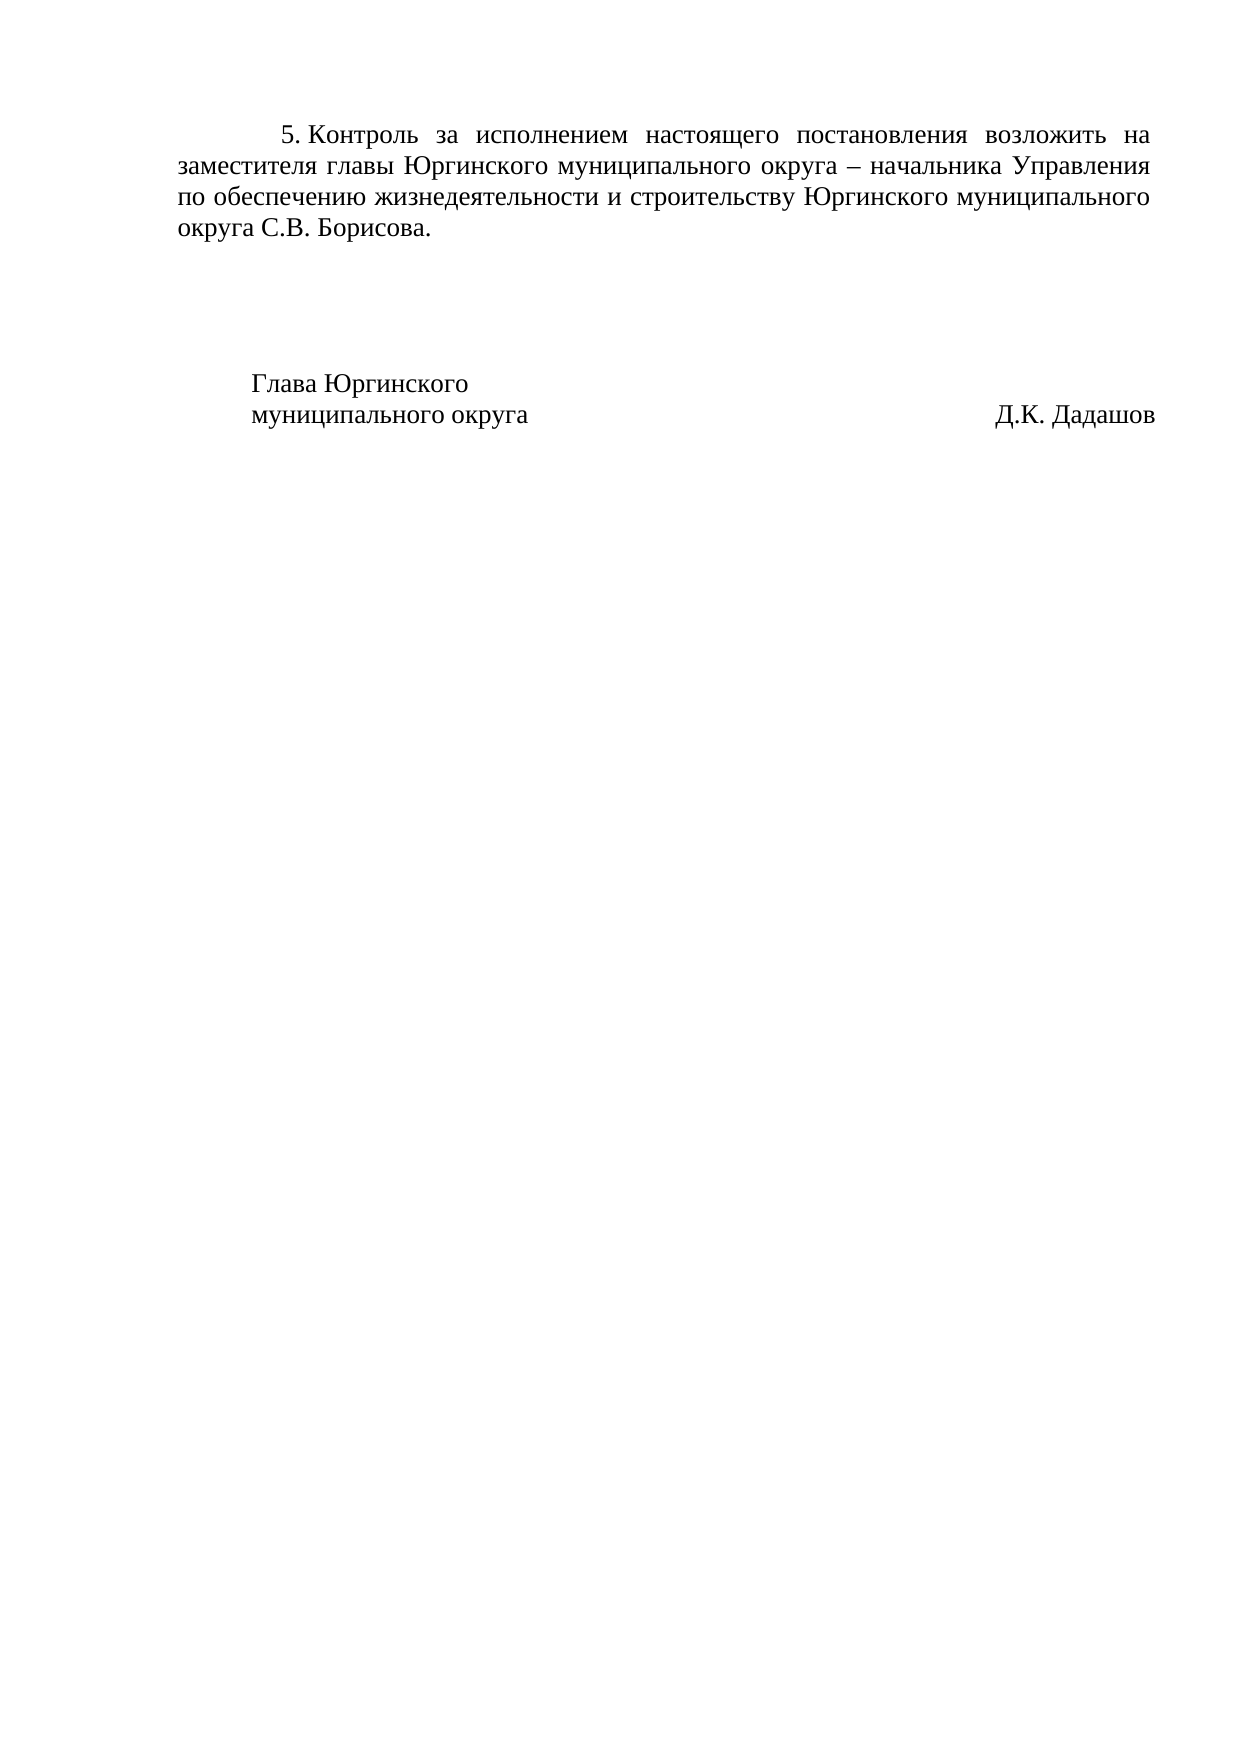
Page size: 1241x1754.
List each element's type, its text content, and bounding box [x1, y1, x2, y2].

table_header Д.К. Дадашов [798, 367, 1167, 429]
table_header Глава Юргинского муниципального округа [166, 367, 797, 429]
text 5..Контроль за исполнением настоящего постановления возложить на заместителя главы Юргинского муниципального округа – начальника Управления по обеспечению жизнедеятельности и строительству Юргинского муниципального округа С.В. Борисова. [177, 118, 1152, 243]
